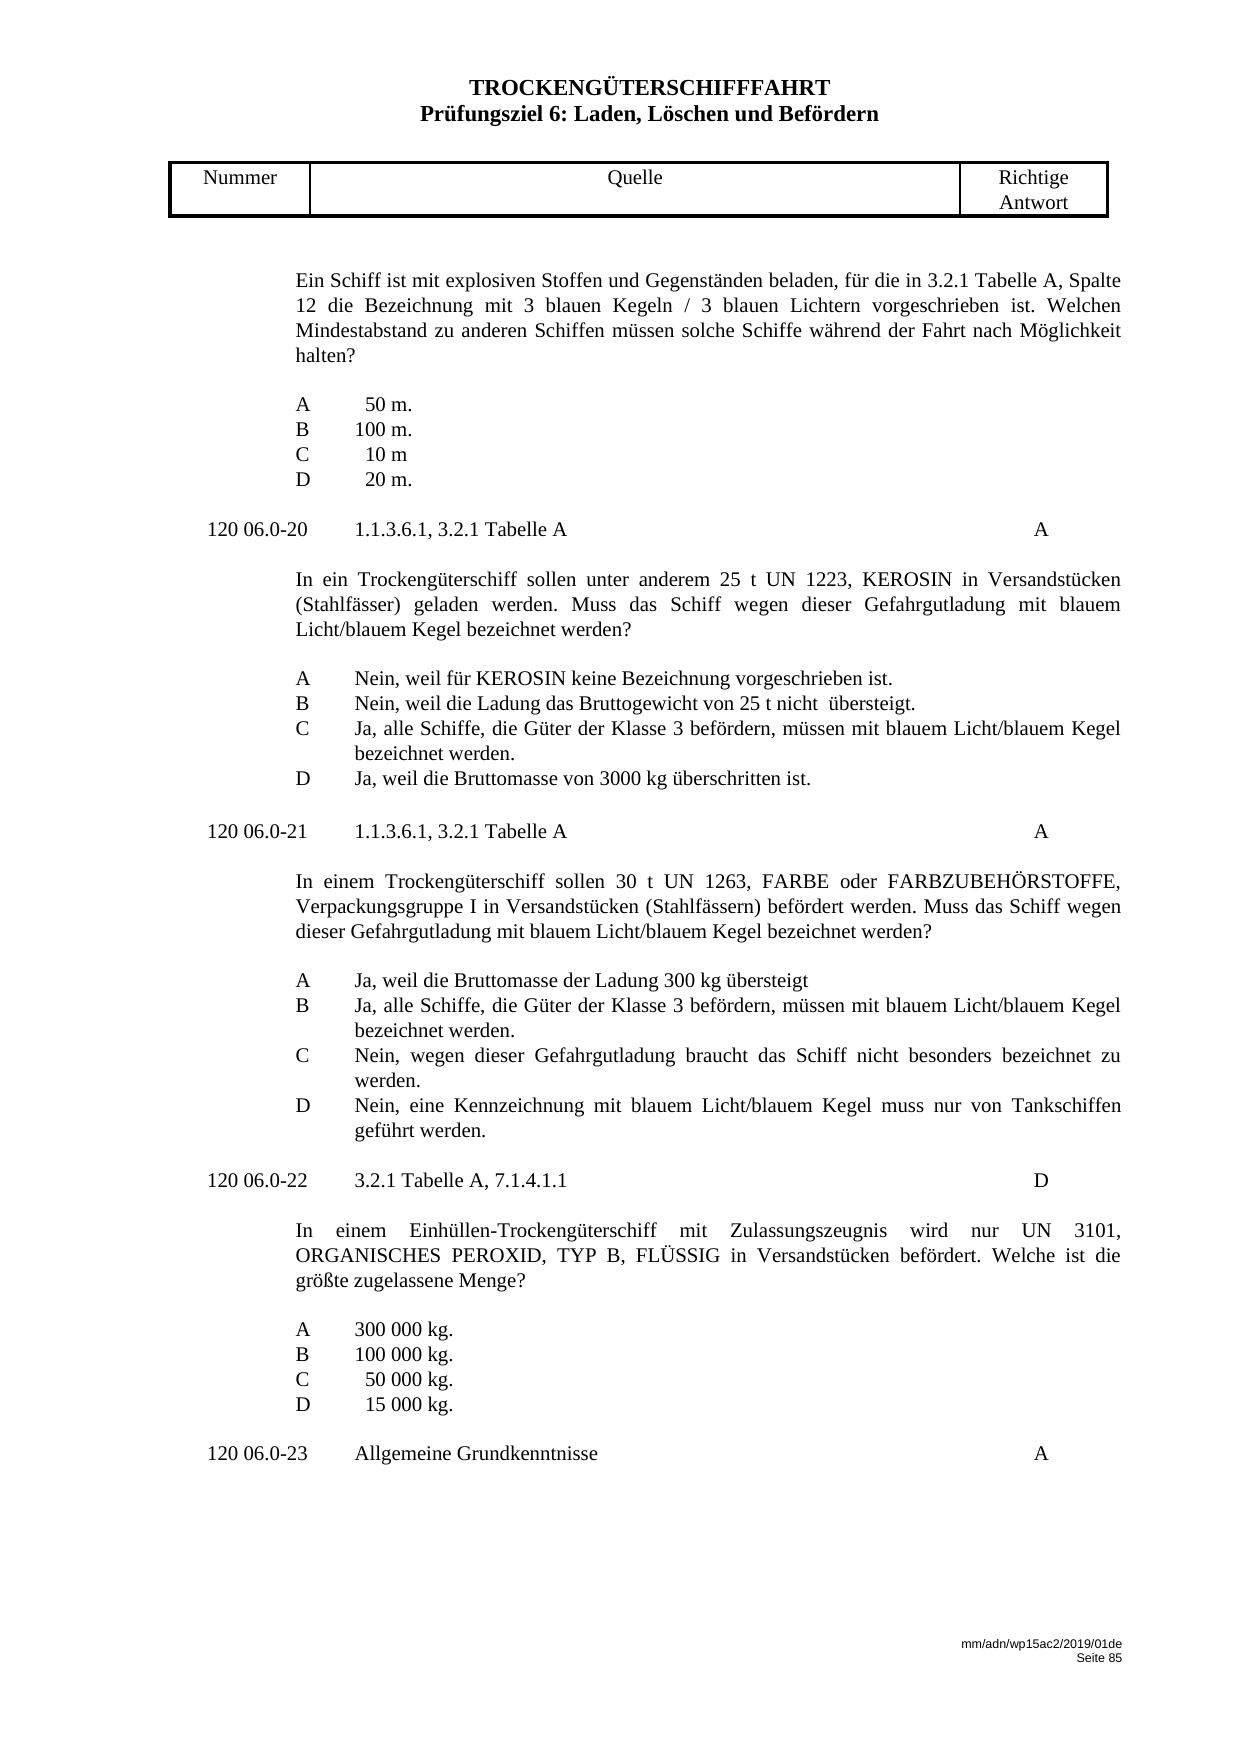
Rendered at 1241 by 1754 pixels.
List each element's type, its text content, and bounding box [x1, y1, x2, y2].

text A 300 000 kg. [177, 1317, 1122, 1341]
text C 50 000 kg. [177, 1366, 1122, 1391]
text A 50 m. [177, 392, 1122, 416]
text D 20 m. [177, 466, 1122, 491]
text 120 06.0-22 3.2.1 Tabelle A, 7.1.4.1.1 D [177, 1167, 1122, 1192]
text 120 06.0-20 1.1.3.6.1, 3.2.1 Tabelle A A [177, 516, 1122, 541]
text In einem Trockengüterschiff sollen 30 t UN 1263, FARBE oder FARBZUBEHÖRSTOFFE, Verpackungsgruppe I in Versandstücken (Stahlfässern) befördert werden. Muss das Schiff wegen dieser Gefahrgutladung mit blauem Licht/blauem Kegel bezeichnet werden? [177, 868, 1122, 943]
text Ein Schiff ist mit explosiven Stoffen und Gegenständen beladen, für die in 3.2.1 Tabelle A, Spalte 12 die Bezeichnung mit 3 blauen Kegeln / 3 blauen Lichtern vorgeschrieben ist. Welchen Mindestabstand zu anderen Schiffen müssen solche Schiffe während der Fahrt nach Möglichkeit halten? [177, 267, 1122, 367]
text D Ja, weil die Bruttomasse von 3000 kg überschritten ist. [177, 764, 1122, 789]
text B 100 000 kg. [177, 1341, 1122, 1366]
text B 100 m. [177, 416, 1122, 441]
text In einem Einhüllen-Trockengüterschiff mit Zulassungszeugnis wird nur UN 3101, ORGANISCHES PEROXID, TYP B, FLÜSSIG in Versandstücken befördert. Welche ist die größte zugelassene Menge? [177, 1217, 1122, 1292]
text C 10 m [177, 441, 1122, 466]
text B Ja, alle Schiffe, die Güter der Klasse 3 befördern, müssen mit blauem Licht/blauem Kegel bezeichnet werden. [177, 992, 1122, 1042]
text A Ja, weil die Bruttomasse der Ladung 300 kg übersteigt [177, 968, 1122, 992]
text B Nein, weil die Ladung das Bruttogewicht von 25 t nicht übersteigt. [177, 689, 1122, 714]
text C Nein, wegen dieser Gefahrgutladung braucht das Schiff nicht besonders bezeichnet zu werden. [177, 1042, 1122, 1092]
text A Nein, weil für KEROSIN keine Bezeichnung vorgeschrieben ist. [177, 666, 1122, 689]
text D 15 000 kg. [177, 1391, 1122, 1416]
text 120 06.0-21 1.1.3.6.1, 3.2.1 Tabelle A A [177, 818, 1122, 843]
text D Nein, eine Kennzeichnung mit blauem Licht/blauem Kegel muss nur von Tankschiffen geführt werden. [177, 1092, 1122, 1142]
text 120 06.0-23 Allgemeine Grundkenntnisse A [177, 1441, 1122, 1464]
text C Ja, alle Schiffe, die Güter der Klasse 3 befördern, müssen mit blauem Licht/blauem Kegel bezeichnet werden. [177, 714, 1122, 764]
text In ein Trockengüterschiff sollen unter anderem 25 t UN 1223, KEROSIN in Versandstücken (Stahlfässer) geladen werden. Muss das Schiff wegen dieser Gefahrgutladung mit blauem Licht/blauem Kegel bezeichnet werden? [177, 566, 1122, 641]
